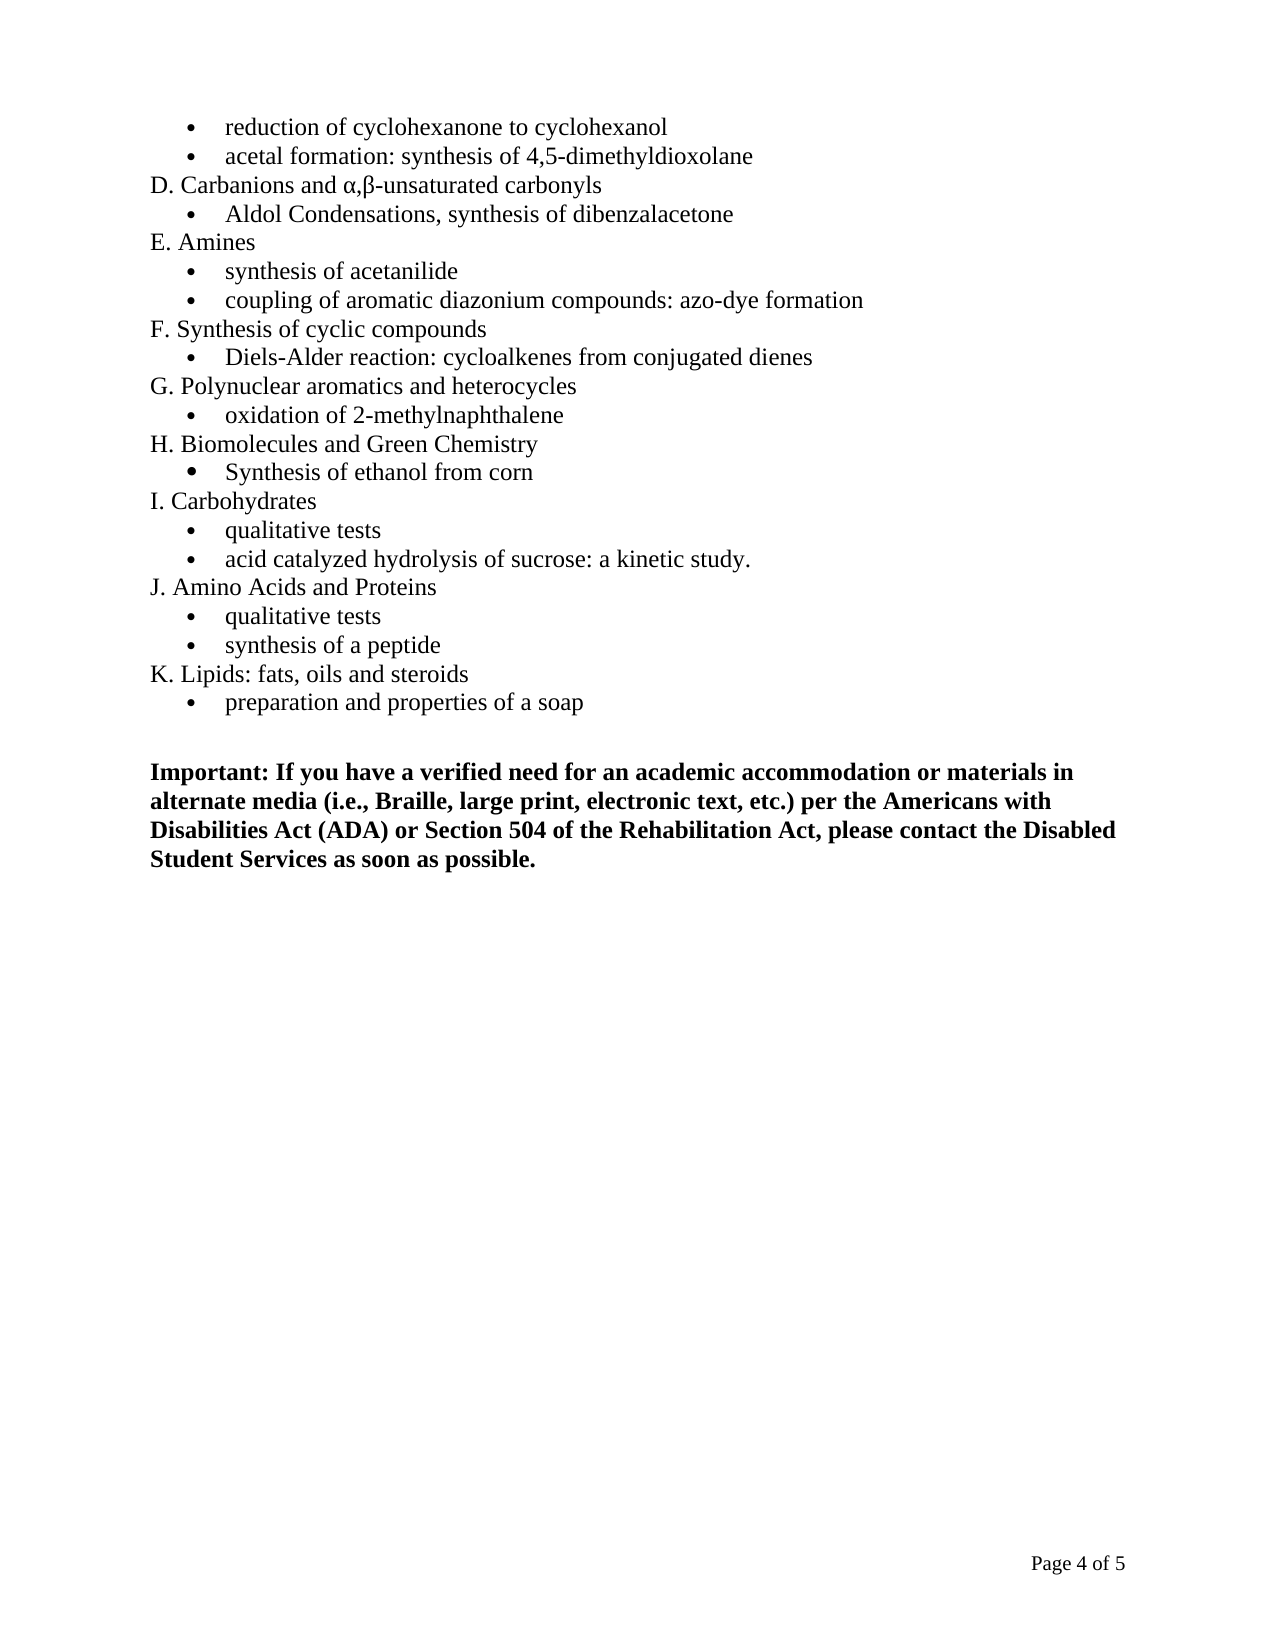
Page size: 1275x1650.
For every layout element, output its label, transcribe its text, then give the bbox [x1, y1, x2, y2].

list acetal formation: synthesis of 4,5-dimethyldioxolane [187, 141, 1125, 170]
list Aldol Condensations, synthesis of dibenzalacetone [187, 199, 1125, 227]
list qualitative tests [187, 515, 1125, 544]
list qualitative tests [187, 601, 1125, 630]
text J. Amino Acids and Proteins [150, 572, 1125, 601]
text H. Biomolecules and Green Chemistry [150, 429, 1125, 457]
text Important: If you have a verified need for an academic accommodation or materials in alternate media (i.e., Braille, large print, electronic text, etc.) per the Americans with Disabilities Act (ADA) or Section 504 of the Rehabilitation Act, please contact the Disabled Student Services as soon as possible. [150, 757, 1125, 872]
list oxidation of 2-methylnaphthalene [187, 400, 1125, 429]
text E. Amines [150, 227, 1125, 256]
list synthesis of a peptide [187, 630, 1125, 659]
list acid catalyzed hydrolysis of sucrose: a kinetic study. [187, 544, 1125, 572]
list coupling of aromatic diazonium compounds: azo-dye formation [187, 285, 1125, 314]
text K. Lipids: fats, oils and steroids [150, 659, 1125, 687]
text F. Synthesis of cyclic compounds [150, 314, 1125, 342]
text G. Polynuclear aromatics and heterocycles [150, 371, 1125, 400]
list Diels-Alder reaction: cycloalkenes from conjugated dienes [187, 342, 1125, 371]
list preparation and properties of a soap [187, 687, 1125, 716]
text I. Carbohydrates [150, 486, 1125, 515]
text D. Carbanions and α,β-unsaturated carbonyls [150, 170, 1125, 199]
list Synthesis of ethanol from corn [187, 457, 1125, 486]
list synthesis of acetanilide [187, 256, 1125, 285]
list reduction of cyclohexanone to cyclohexanol [187, 112, 1125, 141]
